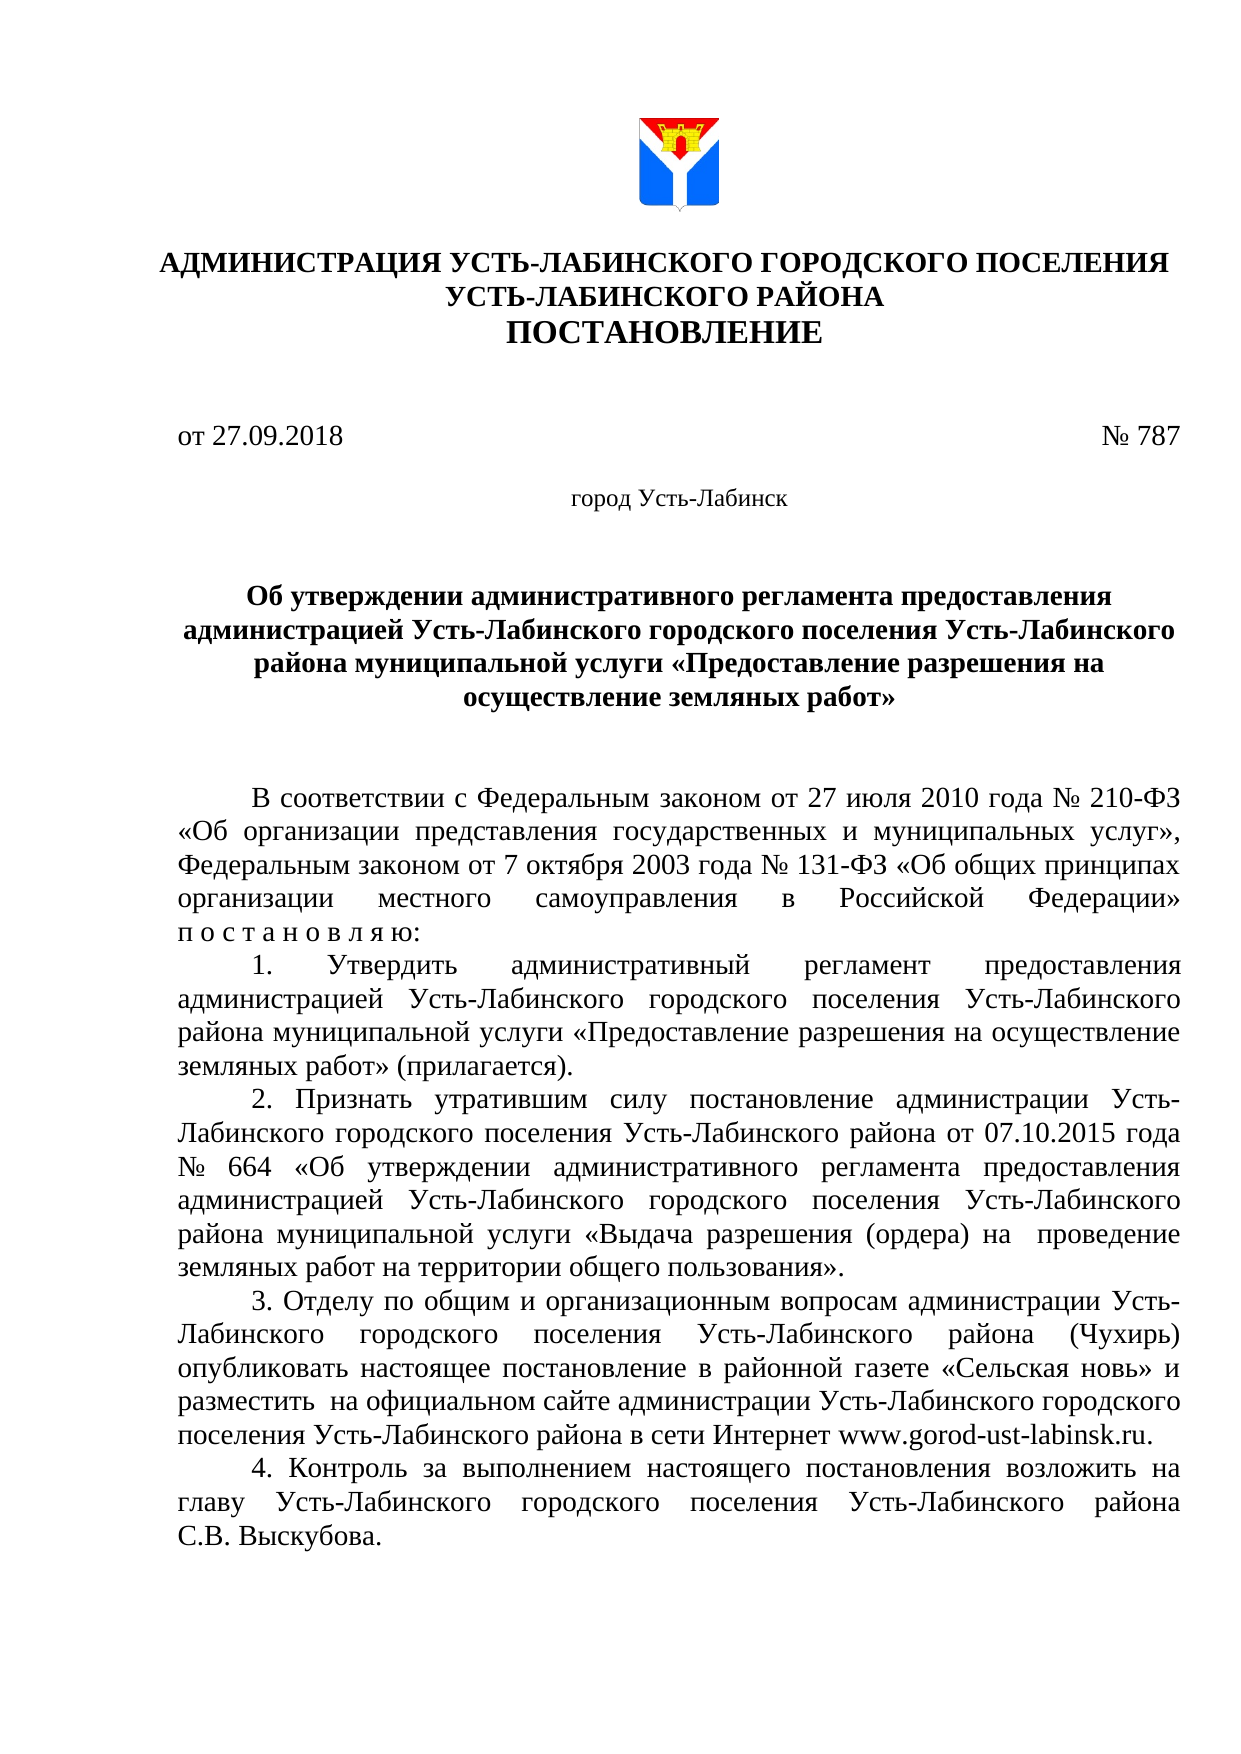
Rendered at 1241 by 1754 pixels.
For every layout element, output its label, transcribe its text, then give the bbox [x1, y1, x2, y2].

text 1. Утвердить административный регламент предоставления администрацией Усть-Лабинского городского поселения Усть-Лабинского района муниципальной услуги «Предоставление разрешения на осуществление земляных работ» (прилагается). [177, 947, 1181, 1082]
text В соответствии с Федеральным законом от 27 июля 2010 года № 210-ФЗ «Об организации представления государственных и муниципальных услуг», Федеральным законом от 7 октября 2003 года № 131-ФЗ «Об общих принципах организации местного самоуправления в Российской Федерации» п о с т а н о в л я ю: [177, 780, 1181, 947]
text АДМИНИСТРАЦИЯ УСТЬ-ЛАБИНСКОГО ГОРОДСКОГО ПОСЕЛЕНИЯ [148, 245, 1181, 279]
text 4. Контроль за выполнением настоящего постановления возложить на главу Усть-Лабинского городского поселения Усть-Лабинского района С.В. Выскубова. [177, 1451, 1181, 1551]
text 3. Отделу по общим и организационным вопросам администрации Усть-Лабинского городского поселения Усть-Лабинского района (Чухирь) опубликовать настоящее постановление в районной газете «Сельская новь» и разместить на официальном сайте администрации Усть-Лабинского городского поселения Усть-Лабинского района в сети Интернет www.gorod-ust-labinsk.ru. [177, 1283, 1181, 1451]
text ПОСТАНОВЛЕНИЕ [148, 312, 1181, 351]
text УСТЬ-ЛАБИНСКОГО РАЙОНА [148, 279, 1181, 312]
text Об утверждении административного регламента предоставления администрацией Усть-Лабинского городского поселения Усть-Лабинского района муниципальной услуги «Предоставление разрешения на осуществление земляных работ» [171, 578, 1187, 713]
text от 27.09.2018 № 787 [177, 418, 1181, 451]
picture [639, 118, 719, 212]
text 2. Признать утратившим силу постановление администрации Усть-Лабинского городского поселения Усть-Лабинского района от 07.10.2015 года № 664 «Об утверждении административного регламента предоставления администрацией Усть-Лабинского городского поселения Усть-Лабинского района муниципальной услуги «Выдача разрешения (ордера) на проведение земляных работ на территории общего пользования». [177, 1082, 1181, 1283]
text город Усть-Лабинск [177, 483, 1181, 511]
